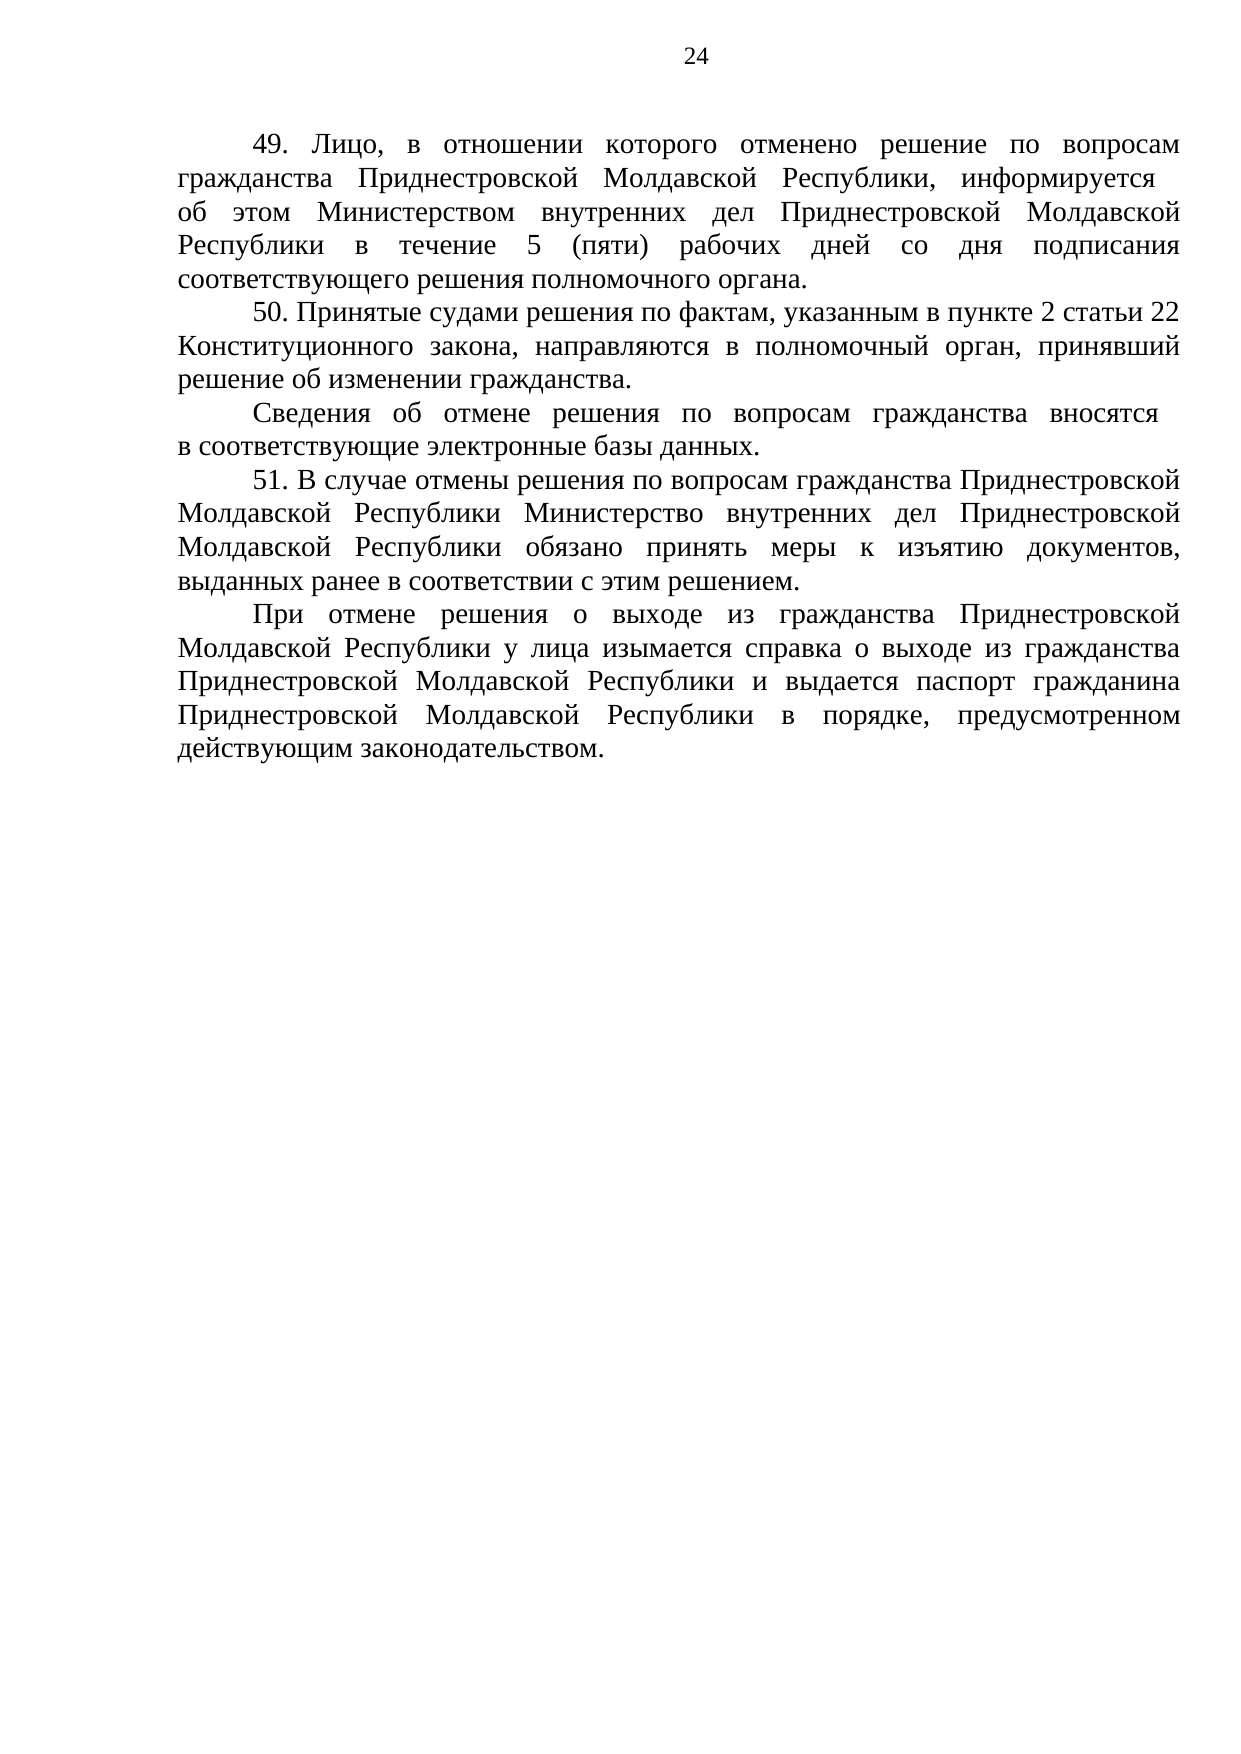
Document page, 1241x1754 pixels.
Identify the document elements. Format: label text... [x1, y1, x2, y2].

text 50. Принятые судами решения по фактам, указанным в пункте 2 статьи 22 Конституционного закона, направляются в полномочный орган, принявший решение об изменении гражданства. [177, 294, 1181, 395]
text 51. В случае отмены решения по вопросам гражданства Приднестровской Молдавской Республики Министерство внутренних дел Приднестровской Молдавской Республики обязано принять меры к изъятию документов, выданных ранее в соответствии с этим решением. [177, 462, 1181, 596]
text 49. Лицо, в отношении которого отменено решение по вопросам гражданства Приднестровской Молдавской Республики, информируется об этом Министерством внутренних дел Приднестровской Молдавской Республики в течение 5 (пяти) рабочих дней со дня подписания соответствующего решения полномочного органа. [177, 127, 1181, 294]
text При отмене решения о выходе из гражданства Приднестровской Молдавской Республики у лица изымается справка о выходе из гражданства Приднестровской Молдавской Республики и выдается паспорт гражданина Приднестровской Молдавской Республики в порядке, предусмотренном действующим законодательством. [177, 596, 1181, 764]
text Сведения об отмене решения по вопросам гражданства вносятся в соответствующие электронные базы данных. [177, 395, 1181, 462]
